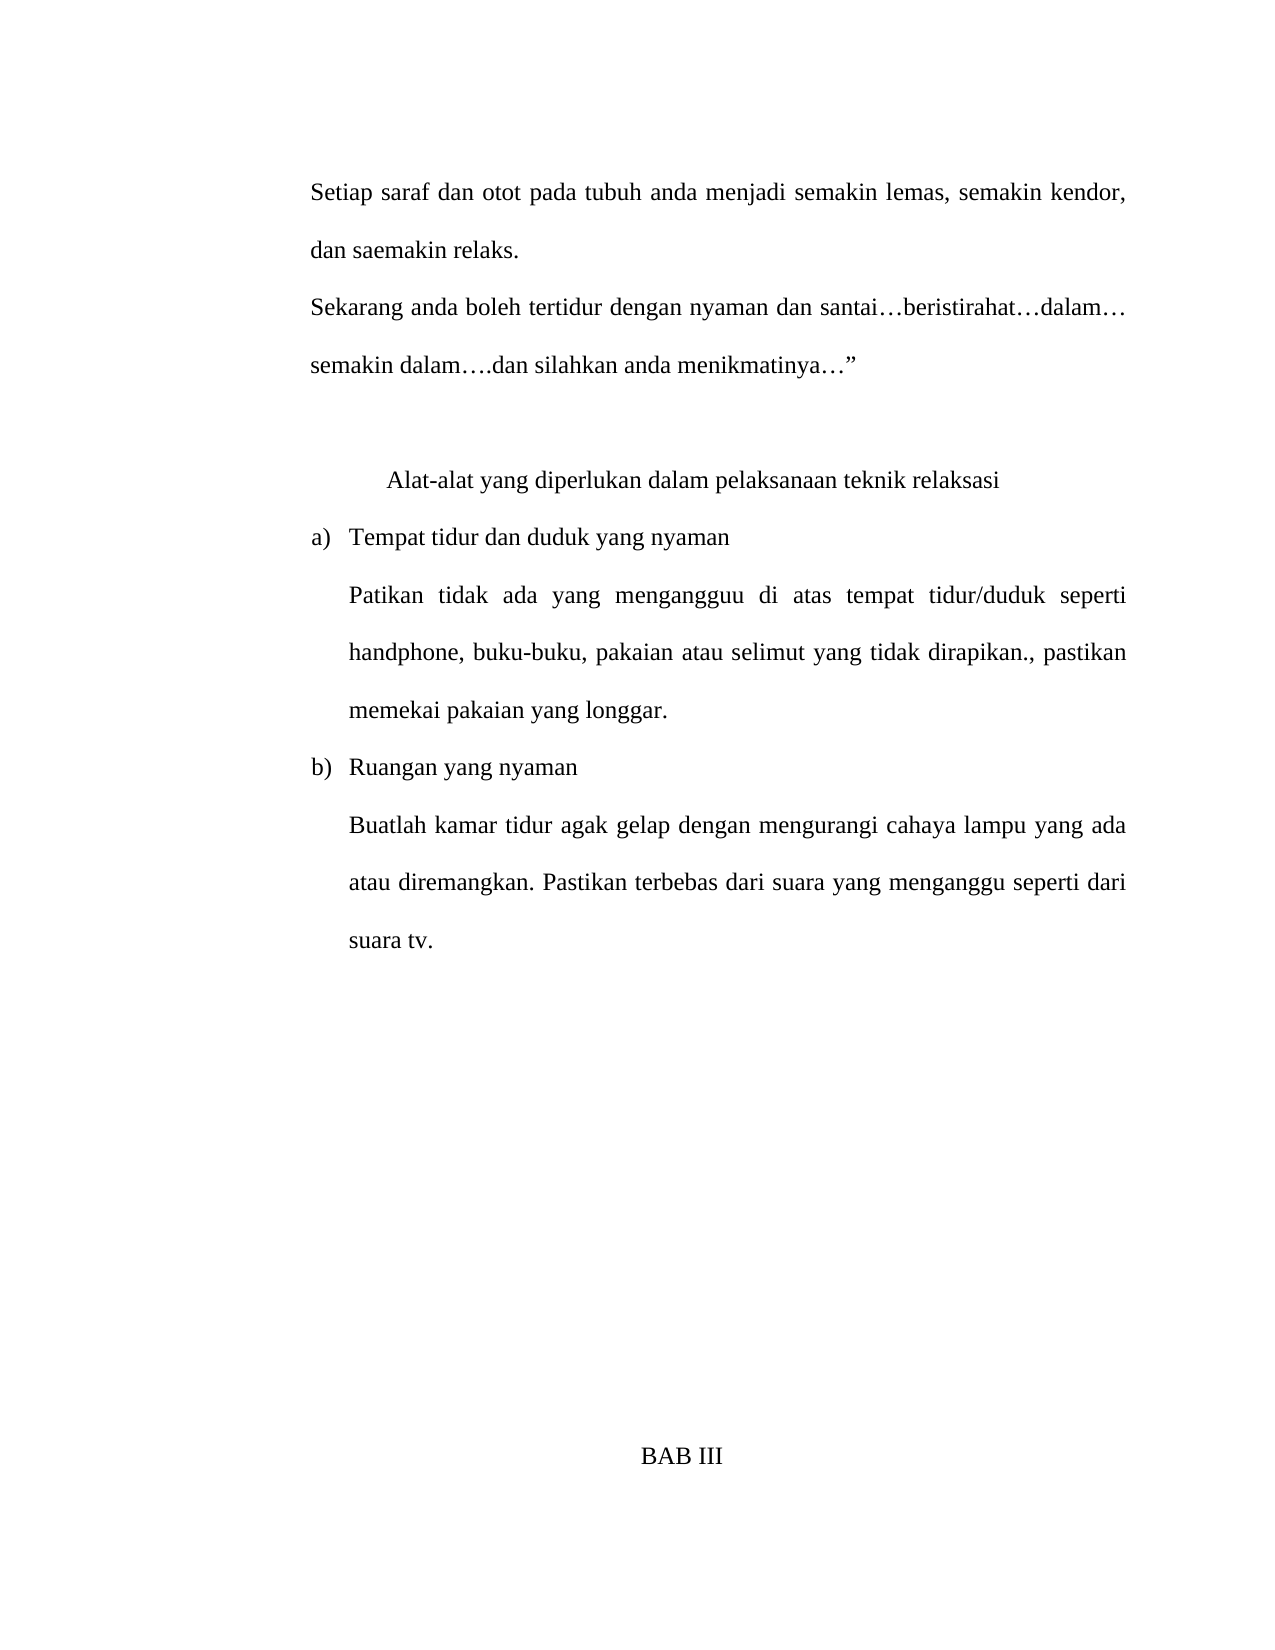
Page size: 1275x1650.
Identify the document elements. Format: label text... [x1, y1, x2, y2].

text Sekarang anda boleh tertidur dengan nyaman dan santai…beristirahat…dalam…semakin dalam….dan silahkan anda menikmatinya…” [310, 292, 1127, 378]
text BAB III [236, 1441, 1127, 1470]
text Setiap saraf dan otot pada tubuh anda menjadi semakin lemas, semakin kendor, dan saemakin relaks. [310, 177, 1127, 263]
list Alat-alat yang diperlukan dalam pelaksanaan teknik relaksasi [386, 465, 1127, 493]
list Buatlah kamar tidur agak gelap dengan mengurangi cahaya lampu yang ada atau diremangkan. Pastikan terbebas dari suara yang menganggu seperti dari suara tv. [349, 810, 1127, 953]
list Ruangan yang nyaman [311, 752, 1127, 781]
list Tempat tidur dan duduk yang nyaman [311, 522, 1127, 551]
list Patikan tidak ada yang mengangguu di atas tempat tidur/duduk seperti handphone, buku-buku, pakaian atau selimut yang tidak dirapikan., pastikan memekai pakaian yang longgar. [349, 580, 1127, 723]
